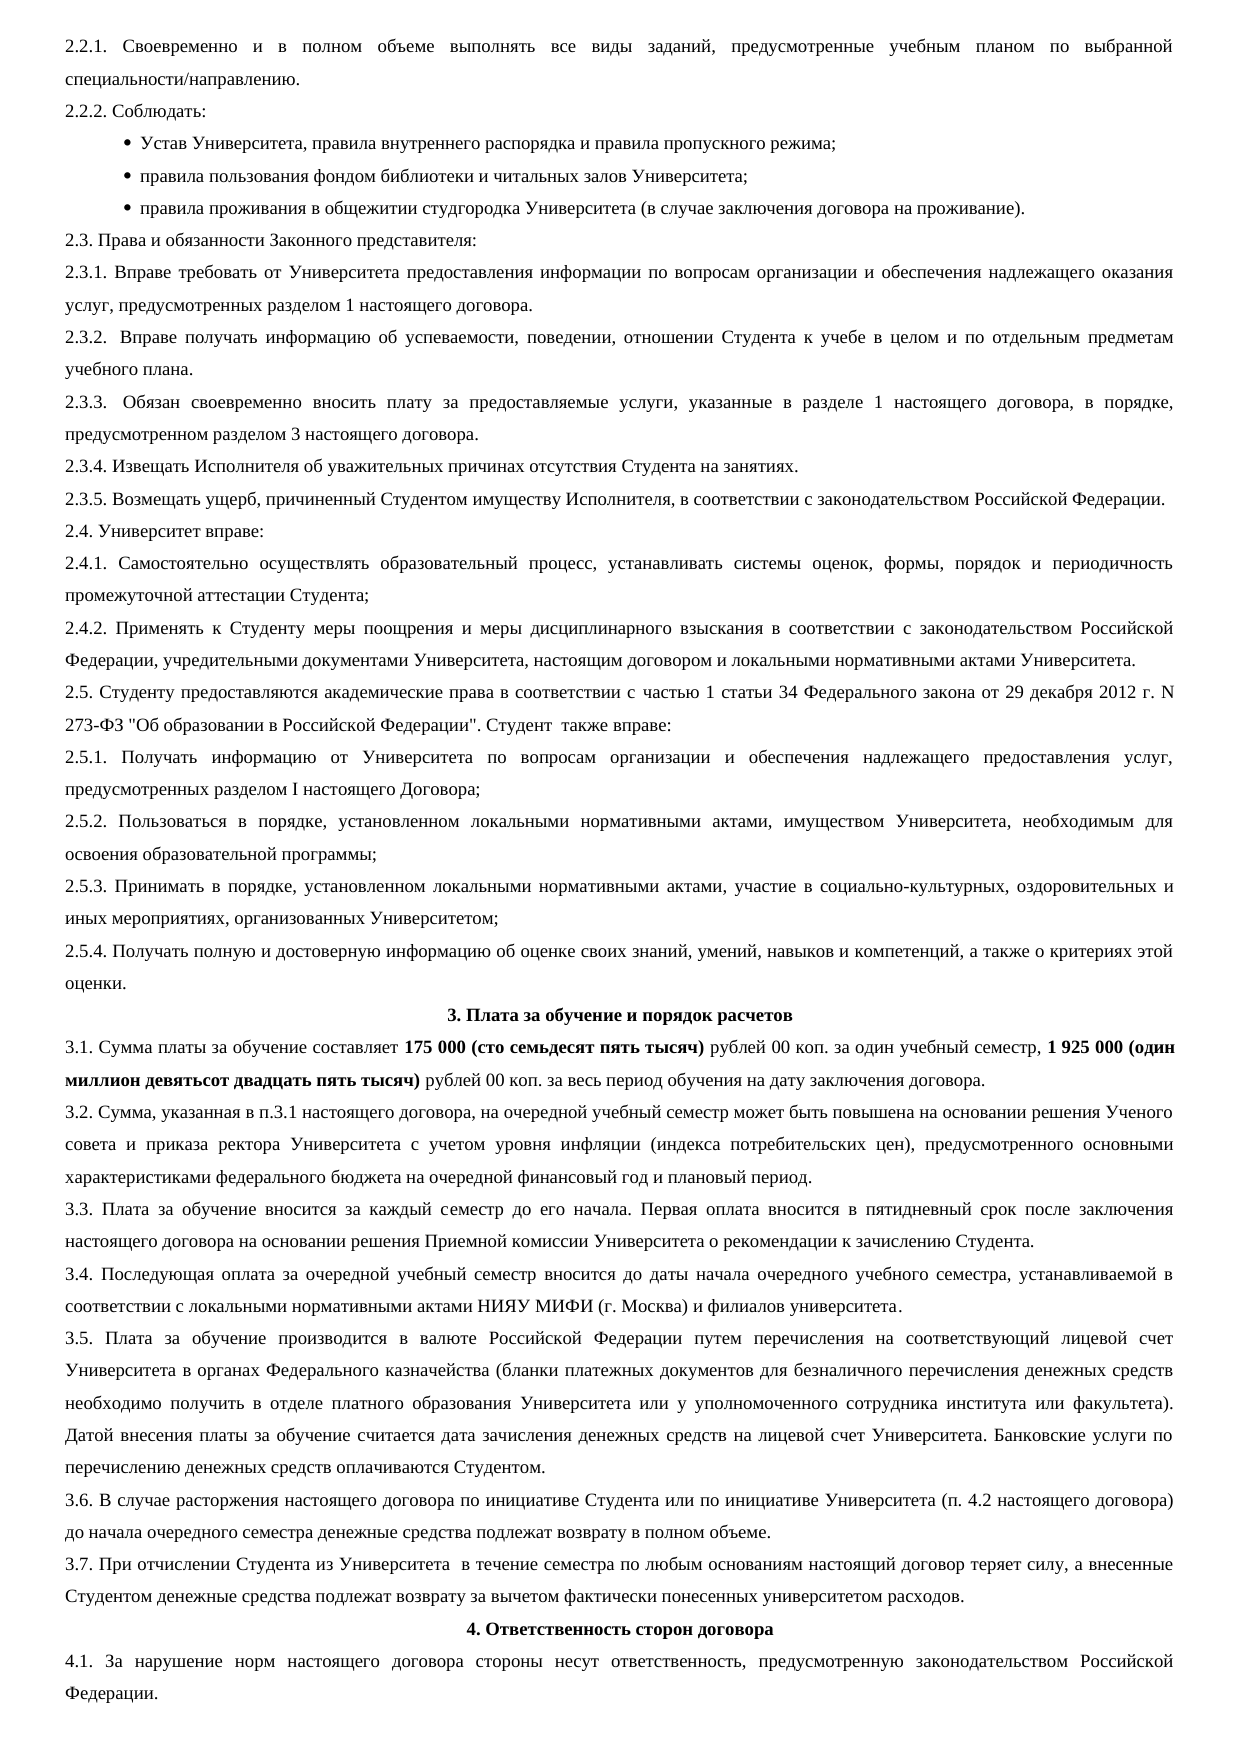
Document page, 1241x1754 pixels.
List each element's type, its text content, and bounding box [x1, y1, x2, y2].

text 2.3.1. Вправе требовать от Университета предоставления информации по вопросам организации и обеспечения надлежащего оказания услуг, предусмотренных разделом 1 настоящего договора. [65, 261, 1175, 315]
list Устав Университета, правила внутреннего распорядка и правила пропускного режима; [65, 132, 1175, 154]
list правила проживания в общежитии студгородка Университета (в случае заключения договора на проживание). [65, 197, 1175, 218]
text 3.6. В случае расторжения настоящего договора по инициативе Студента или по инициативе Университета (п. 4.2 настоящего договора) до начала очередного семестра денежные средства подлежат возврату в полном объеме. [65, 1488, 1175, 1542]
text 3.5. Плата за обучение производится в валюте Российской Федерации путем перечисления на соответствующий лицевой счет Университета в органах Федерального казначейства (бланки платежных документов для безналичного перечисления денежных средств необходимо получить в отделе платного образования Университета или у уполномоченного сотрудника института или факультета). Датой внесения платы за обучение считается дата зачисления денежных средств на лицевой счет Университета. Банковские услуги по перечислению денежных средств оплачиваются Студентом. [65, 1327, 1175, 1478]
list правила пользования фондом библиотеки и читальных залов Университета; [65, 164, 1175, 186]
text 3. Плата за обучение и порядок расчетов [65, 1004, 1175, 1026]
text 4.1. За нарушение норм настоящего договора стороны несут ответственность, предусмотренную законодательством Российской Федерации. [65, 1650, 1175, 1704]
text 2.4.1. Самостоятельно осуществлять образовательный процесс, устанавливать системы оценок, формы, порядок и периодичность промежуточной аттестации Студента; [65, 552, 1175, 606]
text 4. Ответственность сторон договора [65, 1618, 1175, 1639]
text 2.5.3. Принимать в порядке, установленном локальными нормативными актами, участие в социально-культурных, оздоровительных и иных мероприятиях, организованных Университетом; [65, 875, 1175, 929]
text 3.3. Плата за обучение вносится за каждый семестр до его начала. Первая оплата вносится в пятидневный срок после заключения настоящего договора на основании решения Приемной комиссии Университета о рекомендации к зачислению Студента. [65, 1198, 1175, 1252]
text 3.2. Сумма, указанная в п.3.1 настоящего договора, на очередной учебный семестр может быть повышена на основании решения Ученого совета и приказа ректора Университета с учетом уровня инфляции (индекса потребительских цен), предусмотренного основными характеристиками федерального бюджета на очередной финансовый год и плановый период. [65, 1101, 1175, 1187]
text 2.4.2. Применять к Студенту меры поощрения и меры дисциплинарного взыскания в соответствии с законодательством Российской Федерации, учредительными документами Университета, настоящим договором и локальными нормативными актами Университета. [65, 617, 1175, 671]
text 2.3.4. Извещать Исполнителя об уважительных причинах отсутствия Студента на занятиях. [65, 455, 1175, 477]
text 2.4. Университет вправе: [65, 520, 1175, 541]
text 3.7. При отчислении Студента из Университета в течение семестра по любым основаниям настоящий договор теряет силу, а внесенные Студентом денежные средства подлежат возврату за вычетом фактически понесенных университетом расходов. [65, 1553, 1175, 1607]
text 2.5.1. Получать информацию от Университета по вопросам организации и обеспечения надлежащего предоставления услуг, предусмотренных разделом I настоящего Договора; [65, 746, 1175, 800]
text 2.2.2. Соблюдать: [65, 100, 1175, 122]
text 2.2.1. Своевременно и в полном объеме выполнять все виды заданий, предусмотренные учебным планом по выбранной специальности/направлению. [65, 35, 1175, 89]
text 2.5.2. Пользоваться в порядке, установленном локальными нормативными актами, имуществом Университета, необходимым для освоения образовательной программы; [65, 810, 1175, 864]
text 3.1. Сумма платы за обучение составляет 175 000 (сто семьдесят пять тысяч) рублей 00 коп. за один учебный семестр, 1 925 000 (один миллион девятьсот двадцать пять тысяч) рублей 00 коп. за весь период обучения на дату заключения договора. [65, 1036, 1175, 1090]
text 2.3. Права и обязанности Законного представителя: [65, 229, 1175, 251]
text 2.5.4. Получать полную и достоверную информацию об оценке своих знаний, умений, навыков и компетенций, а также о критериях этой оценки. [65, 939, 1175, 993]
text 2.3.3. Обязан своевременно вносить плату за предоставляемые услуги, указанные в разделе 1 настоящего договора, в порядке, предусмотренном разделом 3 настоящего договора. [65, 391, 1175, 444]
text 2.3.5. Возмещать ущерб, причиненный Студентом имуществу Исполнителя, в соответствии с законодательством Российской Федерации. [65, 487, 1175, 509]
text 2.5. Студенту предоставляются академические права в соответствии с частью 1 статьи 34 Федерального закона от 29 декабря 2012 г. N 273-ФЗ "Об образовании в Российской Федерации". Студент также вправе: [65, 681, 1175, 735]
text 2.3.2. Вправе получать информацию об успеваемости, поведении, отношении Студента к учебе в целом и по отдельным предметам учебного плана. [65, 326, 1175, 380]
text 3.4. Последующая оплата за очередной учебный семестр вносится до даты начала очередного учебного семестра, устанавливаемой в соответствии с локальными нормативными актами НИЯУ МИФИ (г. Москва) и филиалов университета. [65, 1262, 1175, 1316]
